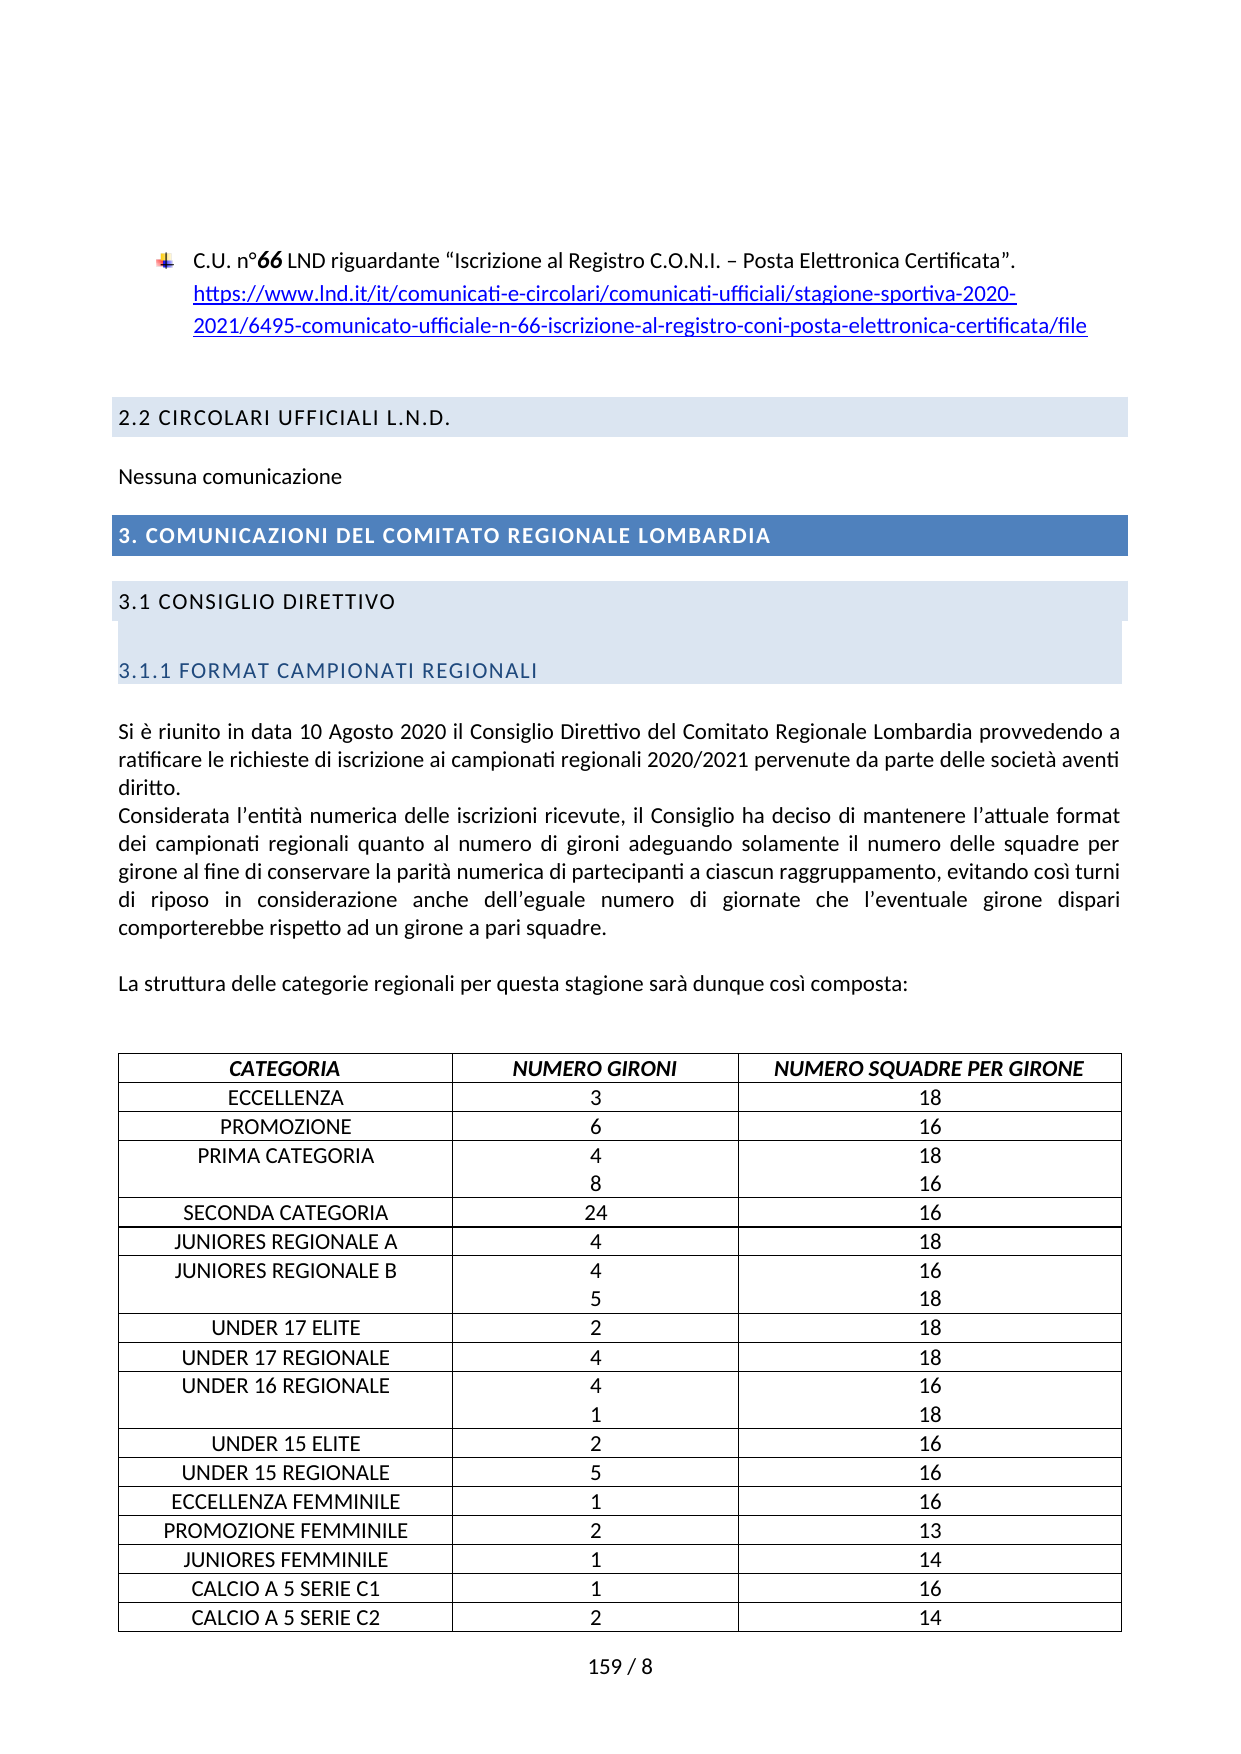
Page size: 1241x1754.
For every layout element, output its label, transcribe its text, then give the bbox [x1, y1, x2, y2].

table_cell 14 [739, 1545, 1121, 1573]
table_header NUMERO SQUADRE PER GIRONE [739, 1054, 1121, 1082]
list C.U. n°66 LND riguardante “Iscrizione al Registro C.O.N.I. – Posta Elettronica Certificata”. [156, 244, 1122, 275]
table_cell 5 [453, 1458, 738, 1486]
table_cell 14 [739, 1603, 1121, 1631]
table_cell 1 [453, 1545, 738, 1573]
table_cell 16 18 [739, 1256, 1121, 1312]
subtitle 3.1 Consiglio Direttivo [118, 587, 1122, 615]
table_cell 4 1 [453, 1372, 738, 1428]
subtitle 3. Comunicazioni del Comitato Regionale Lombardia [118, 521, 1122, 549]
table_cell 18 [739, 1343, 1121, 1371]
table_cell UNDER 16 REGIONALE [119, 1372, 452, 1428]
table_cell JUNIORES FEMMINILE [119, 1545, 452, 1573]
table_cell 16 [739, 1458, 1121, 1486]
text 3.1.1 FORMAT CAMPIONATI REGIONALI [118, 657, 1122, 684]
table_cell UNDER 17 REGIONALE [119, 1343, 452, 1371]
table_header NUMERO GIRONI [453, 1054, 738, 1082]
table_header CATEGORIA [119, 1054, 452, 1082]
table_cell UNDER 15 REGIONALE [119, 1458, 452, 1486]
table_cell 18 16 [739, 1141, 1121, 1197]
table_cell 18 [739, 1228, 1121, 1255]
list https://www.lnd.it/it/comunicati-e-circolari/comunicati-ufficiali/stagione-sportiva-2020-2021/6495-comunicato-ufficiale-n-66-iscrizione-al-registro-coni-posta-elettronica-certificata/file [193, 279, 1122, 339]
subtitle 2.2 Circolari Ufficiali L.N.D. [118, 403, 1122, 431]
table_cell 4 5 [453, 1256, 738, 1312]
table_cell 16 [739, 1429, 1121, 1457]
text La struttura delle categorie regionali per questa stagione sarà dunque così composta: [118, 969, 1122, 997]
table_cell 1 [453, 1574, 738, 1602]
table_cell JUNIORES REGIONALE B [119, 1256, 452, 1312]
text Nessuna comunicazione [118, 462, 1122, 490]
table_cell UNDER 17 ELITE [119, 1314, 452, 1342]
table_cell CALCIO A 5 SERIE C2 [119, 1603, 452, 1631]
table_cell 4 [453, 1228, 738, 1255]
picture [156, 251, 174, 269]
table_cell ECCELLENZA [119, 1083, 452, 1111]
table_cell 24 [453, 1198, 738, 1226]
table_cell 16 [739, 1198, 1121, 1226]
table_cell 4 [453, 1343, 738, 1371]
table_cell 6 [453, 1112, 738, 1140]
table_cell 2 [453, 1429, 738, 1457]
table_cell 3 [453, 1083, 738, 1111]
table_cell 2 [453, 1516, 738, 1544]
table_cell 16 [739, 1112, 1121, 1140]
table_cell 13 [739, 1516, 1121, 1544]
table_cell SECONDA CATEGORIA [119, 1198, 452, 1226]
table_cell 16 [739, 1487, 1121, 1515]
table_cell PROMOZIONE [119, 1112, 452, 1140]
table_cell 1 [453, 1487, 738, 1515]
table_cell UNDER 15 ELITE [119, 1429, 452, 1457]
table_cell ECCELLENZA FEMMINILE [119, 1487, 452, 1515]
text Si è riunito in data 10 Agosto 2020 il Consiglio Direttivo del Comitato Regionale Lombardia provvedendo a ratificare le richieste di iscrizione ai campionati regionali 2020/2021 pervenute da parte delle società aventi diritto. [118, 717, 1122, 801]
table_cell 16 [739, 1574, 1121, 1602]
table_cell PROMOZIONE FEMMINILE [119, 1516, 452, 1544]
table_cell CALCIO A 5 SERIE C1 [119, 1574, 452, 1602]
table_cell 18 [739, 1083, 1121, 1111]
text Considerata l’entità numerica delle iscrizioni ricevute, il Consiglio ha deciso di mantenere l’attuale format dei campionati regionali quanto al numero di gironi adeguando solamente il numero delle squadre per girone al fine di conservare la parità numerica di partecipanti a ciascun raggruppamento, evitando così turni di riposo in considerazione anche dell’eguale numero di giornate che l’eventuale girone dispari comporterebbe rispetto ad un girone a pari squadre. [118, 801, 1122, 941]
table_cell 2 [453, 1603, 738, 1631]
table_cell 18 [739, 1314, 1121, 1342]
table_cell 2 [453, 1314, 738, 1342]
table_cell 16 18 [739, 1372, 1121, 1428]
table_cell PRIMA CATEGORIA [119, 1141, 452, 1197]
table_cell JUNIORES REGIONALE A [119, 1228, 452, 1255]
table_cell 4 8 [453, 1141, 738, 1197]
